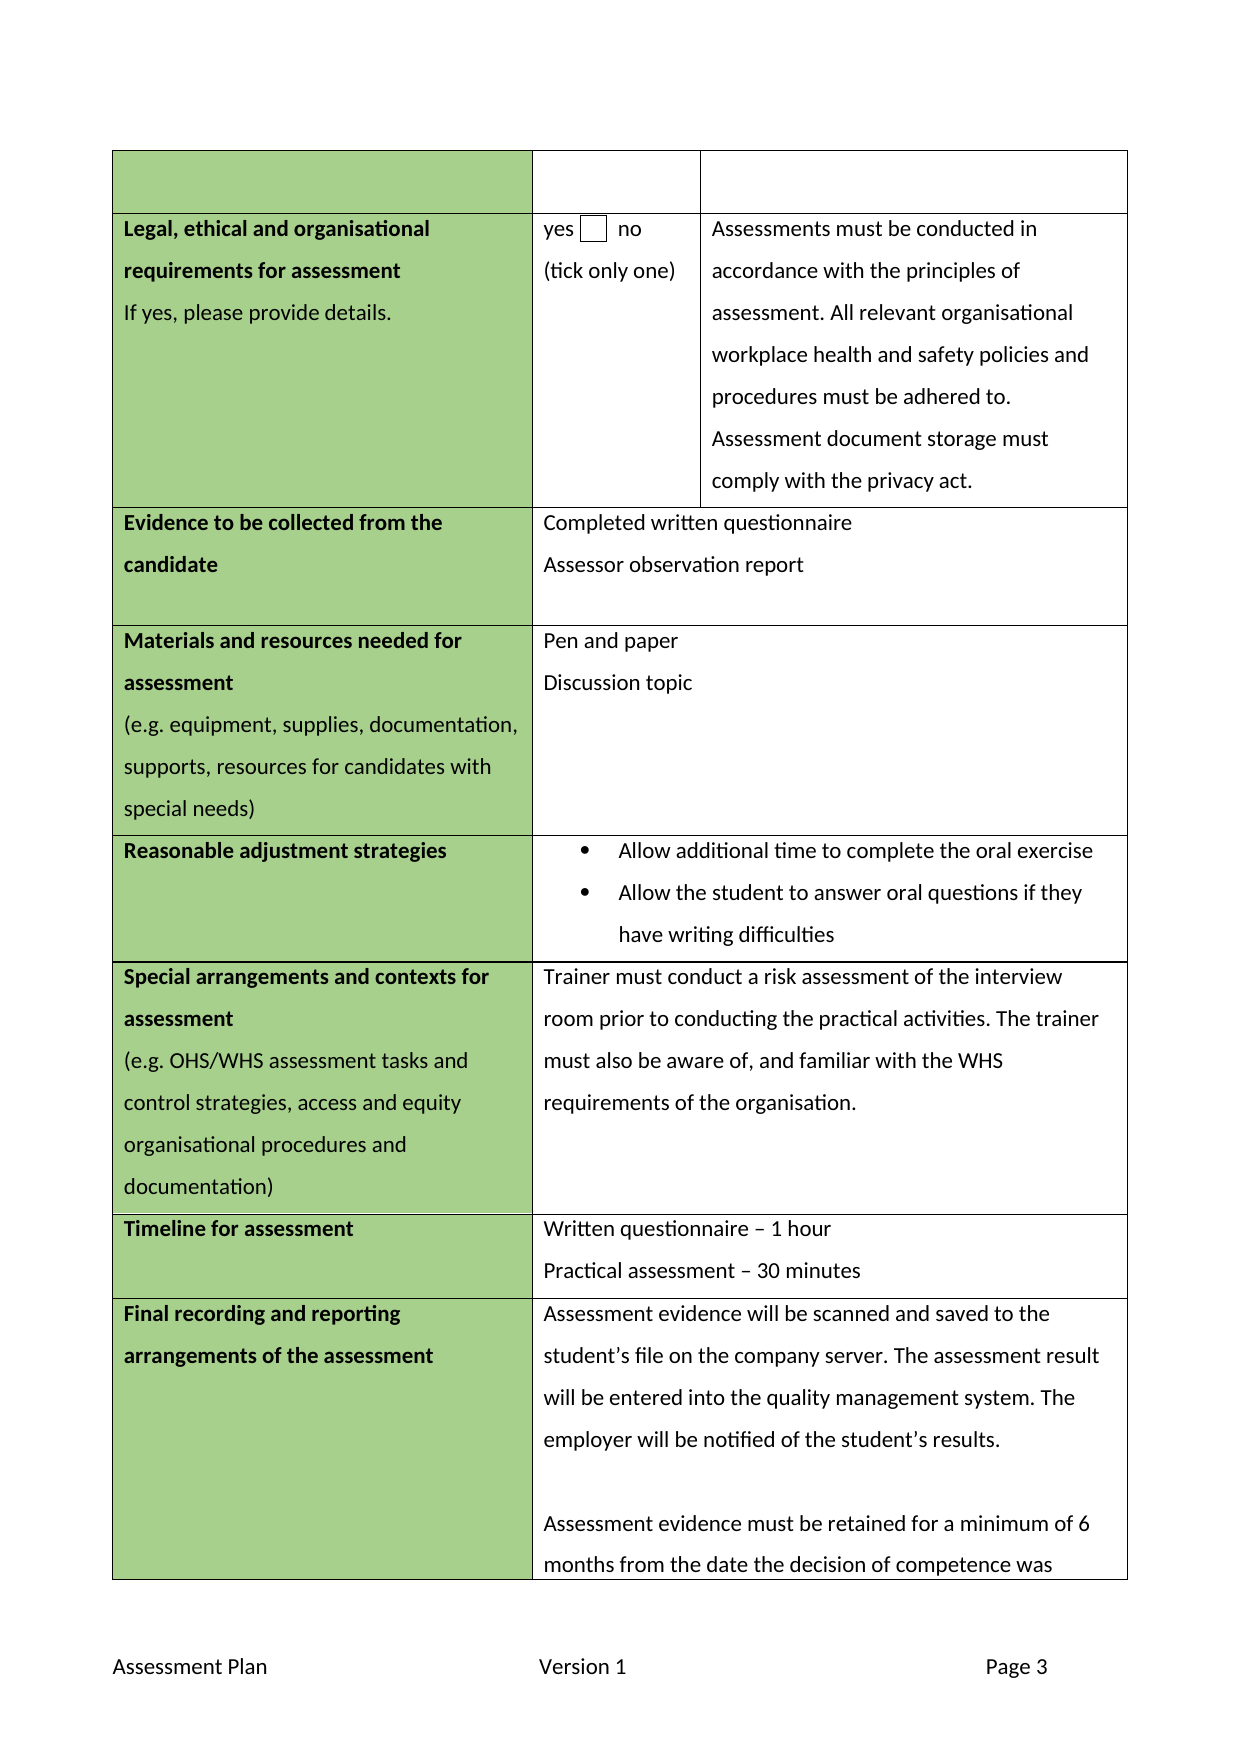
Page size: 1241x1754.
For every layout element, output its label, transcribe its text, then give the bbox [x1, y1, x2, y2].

table_cell Trainer must conduct a risk assessment of the interview room prior to conducting the practical activities. The trainer must also be aware of, and familiar with the WHS requirements of the organisation. [533, 963, 1127, 1213]
table_cell Evidence to be collected from the candidate [113, 508, 532, 625]
table_cell Completed written questionnaire Assessor observation report [533, 508, 1127, 625]
table_cell yes no (tick only one) [533, 214, 700, 507]
table_cell Legal, ethical and organisational requirements for assessment If yes, please provide details. [113, 214, 532, 507]
table_cell Timeline for assessment [113, 1215, 532, 1298]
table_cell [701, 151, 1127, 213]
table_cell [533, 1299, 1127, 1579]
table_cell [113, 151, 532, 213]
table_cell Materials and resources needed for assessment (e.g. equipment, supplies, documentation, supports, resources for candidates with special needs) [113, 626, 532, 835]
table_cell Special arrangements and contexts for assessment (e.g. OHS/WHS assessment tasks and control strategies, access and equity organisational procedures and documentation) [113, 963, 532, 1213]
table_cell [533, 151, 700, 213]
table_cell Reasonable adjustment strategies [113, 836, 532, 961]
table_cell Written questionnaire – 1 hour Practical assessment – 30 minutes [533, 1215, 1127, 1298]
table_cell Allow additional time to complete the oral exercise Allow the student to answer oral questions if they have writing difficulties [533, 836, 1127, 961]
table_cell Pen and paper Discussion topic [533, 626, 1127, 835]
table_cell Assessments must be conducted in accordance with the principles of assessment. All relevant organisational workplace health and safety policies and procedures must be adhered to. Assessment document storage must comply with the privacy act. [701, 214, 1127, 507]
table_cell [113, 1299, 532, 1579]
